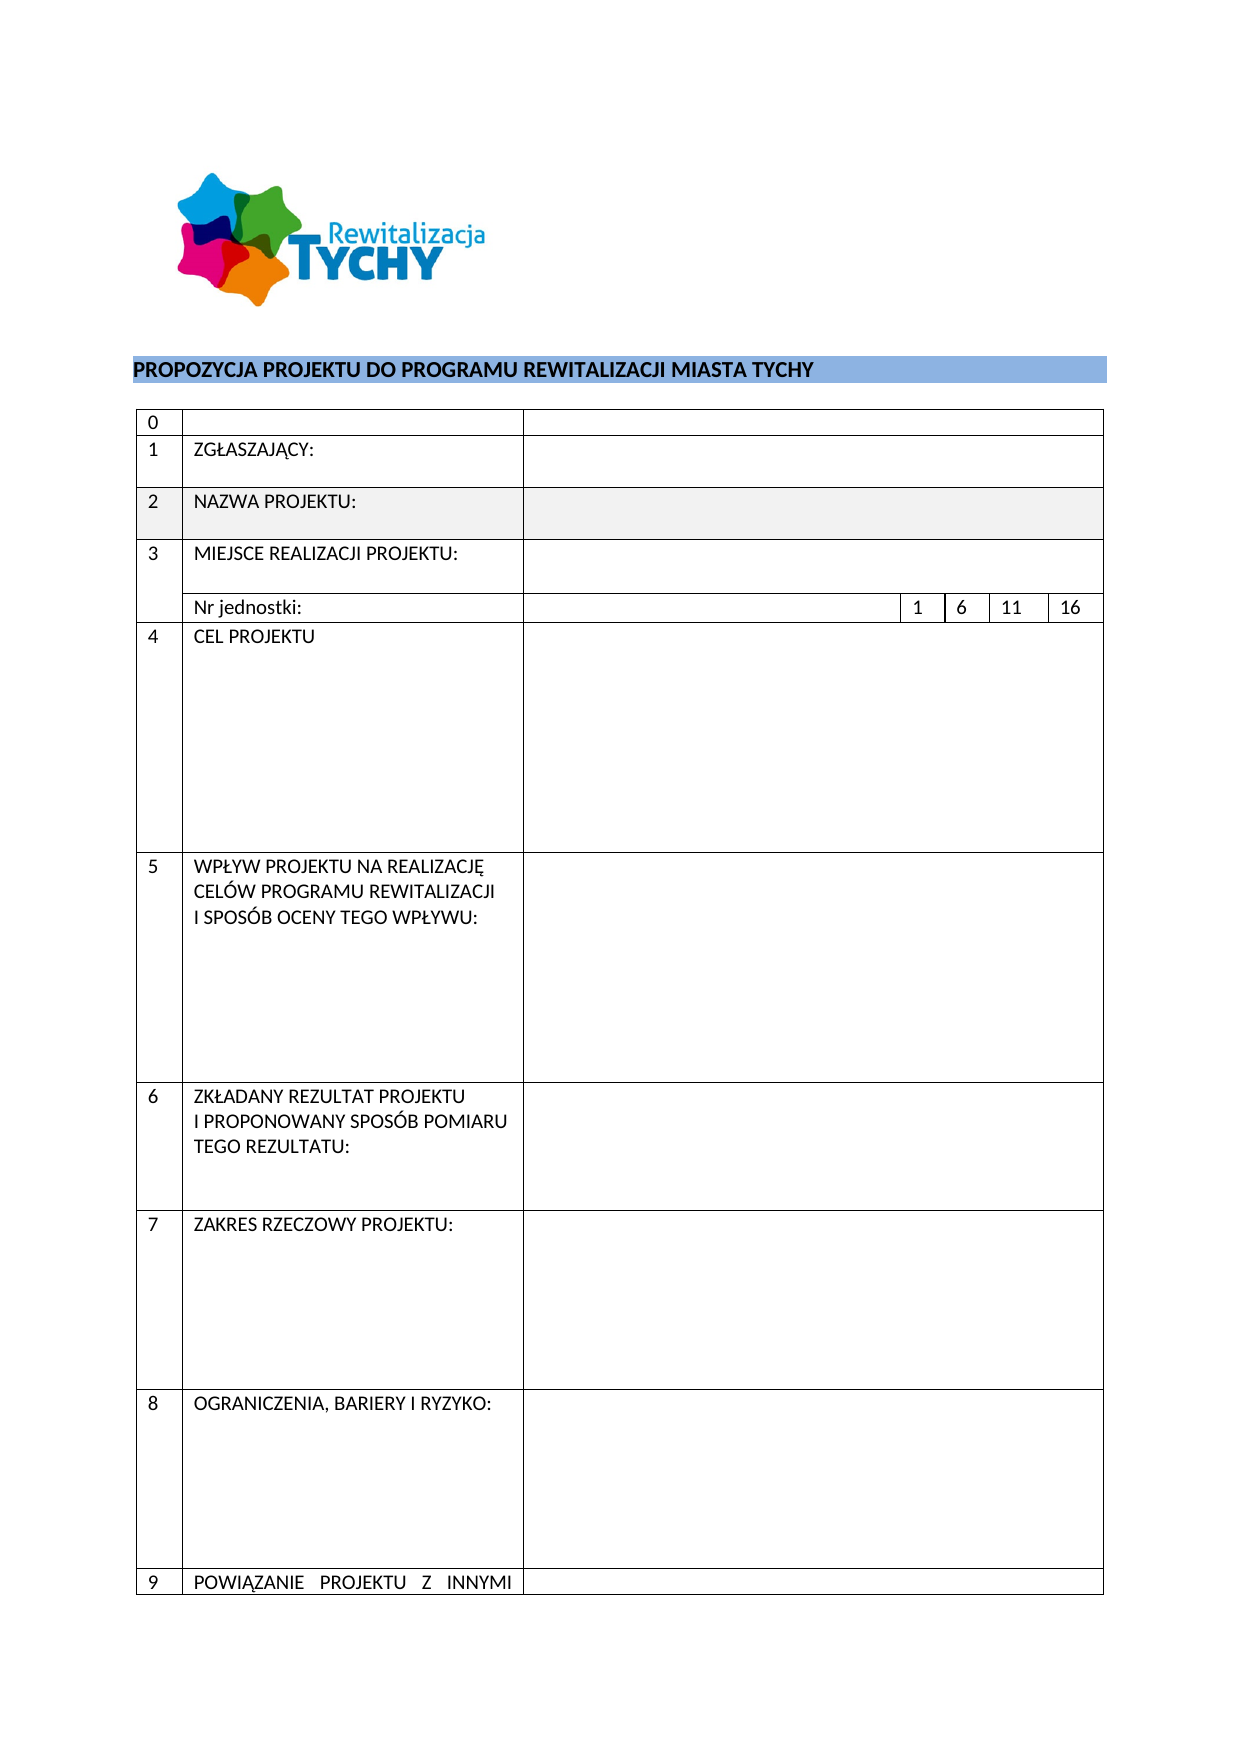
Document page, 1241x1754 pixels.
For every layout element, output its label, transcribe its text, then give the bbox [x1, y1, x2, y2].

table_cell 8 [137, 1390, 182, 1568]
table_cell OGRANICZENIA, BARIERY I RYZYKO: [183, 1390, 523, 1568]
table_cell [524, 623, 1103, 852]
table_cell [524, 436, 1103, 487]
table_cell [524, 540, 1103, 593]
table_cell [524, 1211, 1103, 1389]
table_cell MIEJSCE REALIZACJI PROJEKTU: [183, 540, 523, 593]
table_cell 1 [901, 594, 944, 622]
table_cell [524, 1390, 1103, 1568]
table_cell 2 [137, 488, 182, 539]
table_cell 11 [990, 594, 1048, 622]
table_cell NAZWA PROJEKTU: [183, 488, 523, 539]
picture [147, 147, 515, 331]
table_header 0 [137, 410, 182, 435]
table_cell [524, 853, 1103, 1082]
table_cell 9 [137, 1569, 182, 1594]
table_header [524, 410, 1103, 435]
table_cell 1 [137, 436, 182, 487]
table_cell Nr jednostki: [183, 594, 523, 622]
text PROPOZYCJA PROJEKTU DO PROGRAMU REWITALIZACJI MIASTA TYCHY [133, 356, 1107, 383]
table_cell ZAKRES RZECZOWY PROJEKTU: [183, 1211, 523, 1389]
table_cell ZKŁADANY REZULTAT PROJEKTU I PROPONOWANY SPOSÓB POMIARU TEGO REZULTATU: [183, 1083, 523, 1210]
table_cell 6 [137, 1083, 182, 1210]
table_cell [524, 1569, 1103, 1594]
table_cell ZGŁASZAJĄCY: [183, 436, 523, 487]
table_cell 3 [137, 540, 182, 622]
table_cell [524, 488, 1103, 539]
table_cell 6 [946, 594, 989, 622]
table_cell 7 [137, 1211, 182, 1389]
table_cell WPŁYW PROJEKTU NA REALIZACJĘ CELÓW PROGRAMU REWITALIZACJI I SPOSÓB OCENY TEGO WPŁYWU: [183, 853, 523, 1082]
table_cell CEL PROJEKTU [183, 623, 523, 852]
table_cell [524, 1083, 1103, 1210]
table_cell [524, 594, 900, 622]
table_header [183, 410, 523, 435]
table_cell 4 [137, 623, 182, 852]
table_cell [183, 1569, 523, 1594]
table_cell 5 [137, 853, 182, 1082]
table_cell 16 [1049, 594, 1103, 622]
